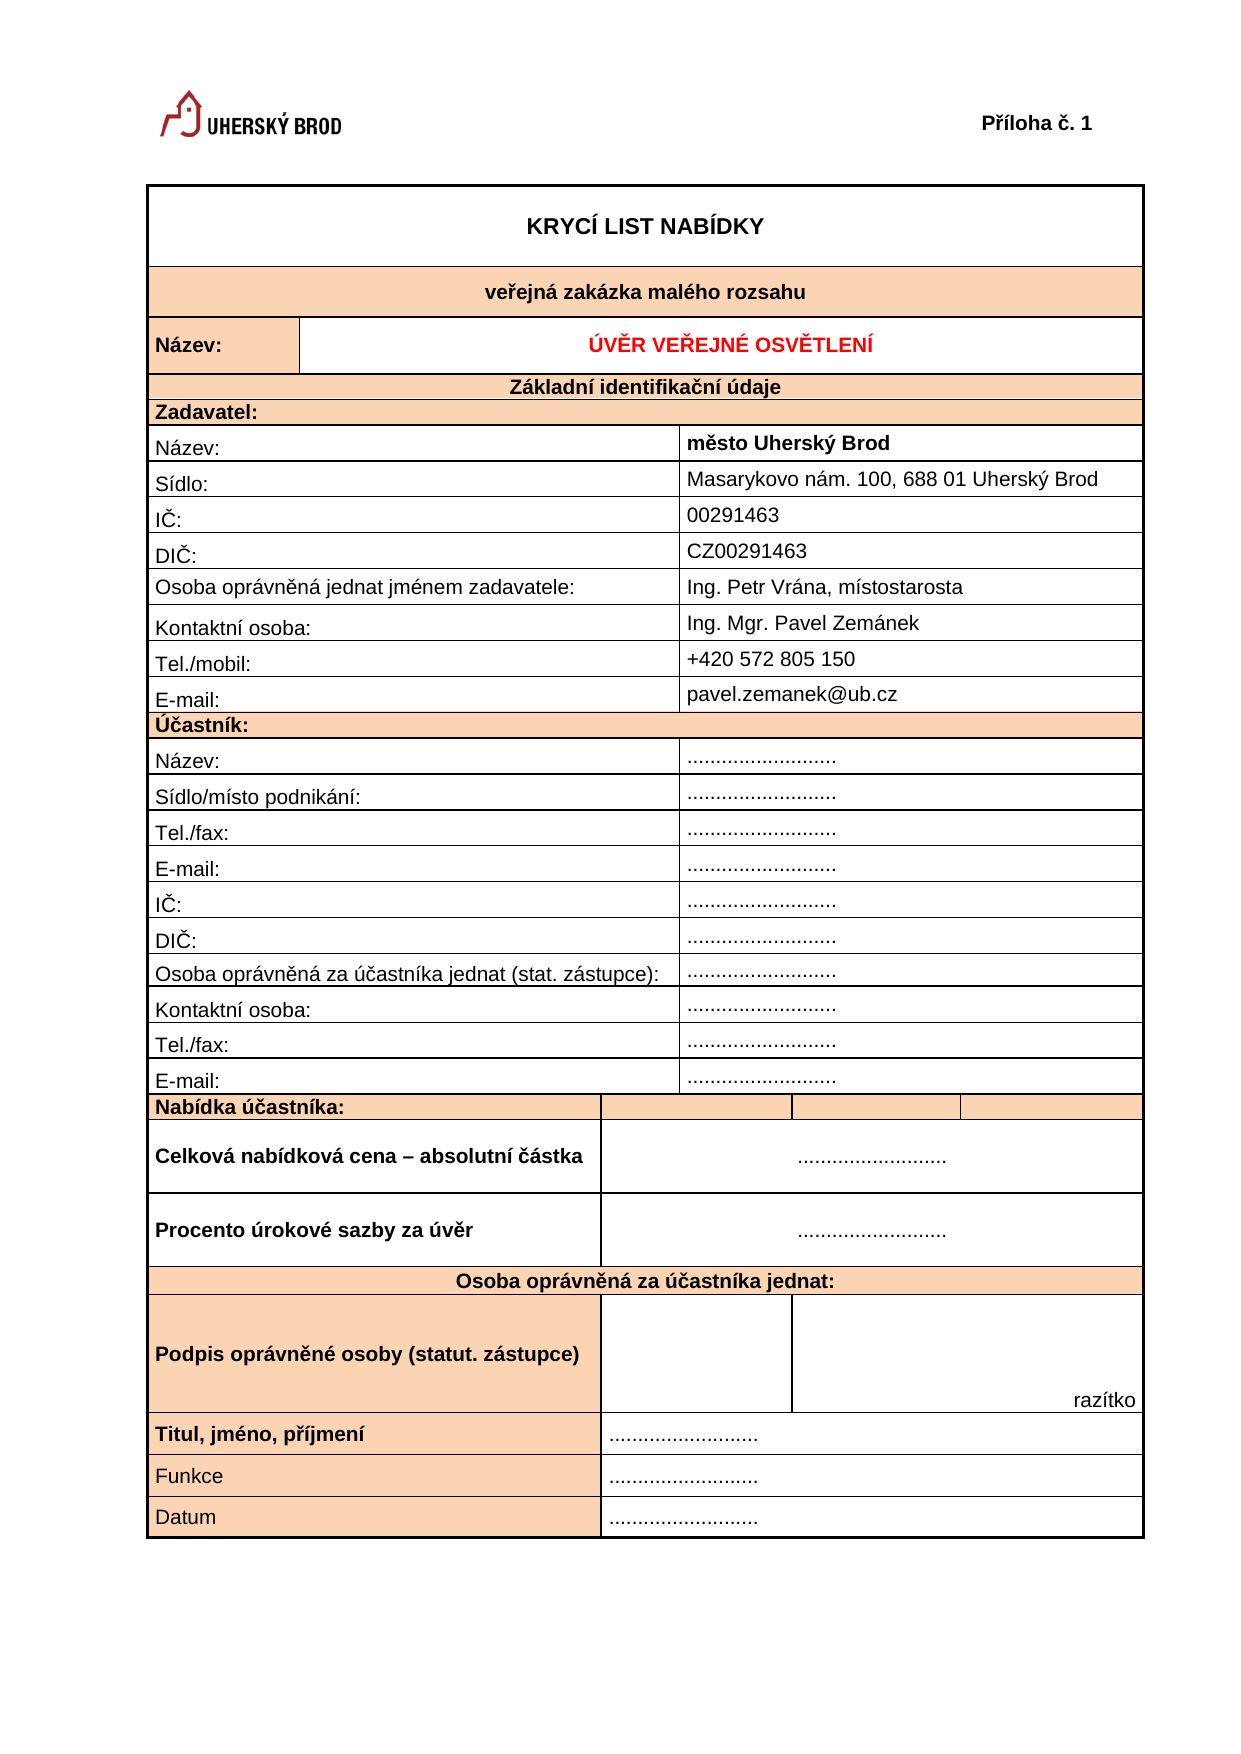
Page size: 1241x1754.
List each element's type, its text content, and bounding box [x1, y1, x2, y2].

table_cell Funkce [149, 1455, 600, 1496]
picture [147, 73, 354, 155]
table_cell E-mail: [149, 846, 679, 881]
table_cell DIČ: [149, 533, 679, 568]
table_cell Procento úrokové sazby za úvěr [149, 1194, 600, 1266]
table_cell Sídlo/místo podnikání: [149, 775, 679, 809]
table_cell Sídlo: [149, 462, 679, 496]
table_cell [602, 1095, 791, 1119]
table_cell Celková nabídková cena – absolutní částka [149, 1120, 600, 1192]
table_cell veřejná zakázka malého rozsahu [149, 267, 1142, 316]
table_cell E-mail: [149, 677, 679, 711]
table_cell Kontaktní osoba: [149, 987, 679, 1021]
table_cell .......................... [602, 1497, 1142, 1536]
table_cell Titul, jméno, příjmení [149, 1413, 600, 1454]
table_cell město Uherský Brod [680, 426, 1142, 460]
table_cell ÚVĚR VEŘEJNÉ OSVĚTLENÍ [300, 318, 1142, 373]
table_cell .......................... [680, 882, 1142, 917]
table_cell Název: [149, 739, 679, 773]
table_cell Název: [149, 318, 299, 373]
table_cell .......................... [680, 775, 1142, 809]
table_cell Ing. Petr Vrána, místostarosta [680, 569, 1142, 604]
table_cell [793, 1095, 960, 1119]
table_cell Osoba oprávněná za účastníka jednat: [149, 1267, 1142, 1294]
table_cell IČ: [149, 497, 679, 532]
table_cell .......................... [680, 811, 1142, 845]
table_cell Tel./fax: [149, 811, 679, 845]
table_cell .......................... [602, 1413, 1142, 1454]
table_cell CZ00291463 [680, 533, 1142, 568]
table_cell .......................... [602, 1455, 1142, 1496]
table_cell Zadavatel: [149, 400, 1142, 424]
table_cell Účastník: [149, 713, 1142, 737]
table_cell Ing. Mgr. Pavel Zemánek [680, 605, 1142, 639]
table_cell .......................... [680, 987, 1142, 1021]
table_cell .......................... [602, 1194, 1142, 1266]
table_cell Tel./fax: [149, 1023, 679, 1057]
table_cell 00291463 [680, 497, 1142, 532]
table_cell .......................... [680, 1059, 1142, 1093]
table_cell .......................... [680, 846, 1142, 881]
table_cell Základní identifikační údaje [149, 375, 1142, 398]
table_cell Kontaktní osoba: [149, 605, 679, 639]
table_cell Tel./mobil: [149, 641, 679, 676]
table_cell IČ: [149, 882, 679, 917]
table_cell [961, 1095, 1142, 1119]
table_cell razítko [793, 1295, 1142, 1412]
table_cell DIČ: [149, 918, 679, 953]
table_cell Masarykovo nám. 100, 688 01 Uherský Brod [680, 462, 1142, 496]
table_cell +420 572 805 150 [680, 641, 1142, 676]
table_cell Osoba oprávněná za účastníka jednat (stat. zástupce): [149, 954, 679, 985]
table_cell Název: [149, 426, 679, 460]
table_cell pavel.zemanek@ub.cz [680, 677, 1142, 711]
table_cell E-mail: [149, 1059, 679, 1093]
table_cell Podpis oprávněné osoby (statut. zástupce) [149, 1295, 600, 1412]
table_cell .......................... [602, 1120, 1142, 1192]
table_cell Nabídka účastníka: [149, 1095, 600, 1119]
table_cell .......................... [680, 1023, 1142, 1057]
table_cell .......................... [680, 739, 1142, 773]
table_cell Datum [149, 1497, 600, 1536]
table_cell [602, 1295, 791, 1412]
table_cell .......................... [680, 954, 1142, 985]
table_header KRYCÍ LIST NABÍDKY [149, 187, 1142, 266]
table_cell Osoba oprávněná jednat jménem zadavatele: [149, 569, 679, 604]
table_cell .......................... [680, 918, 1142, 953]
